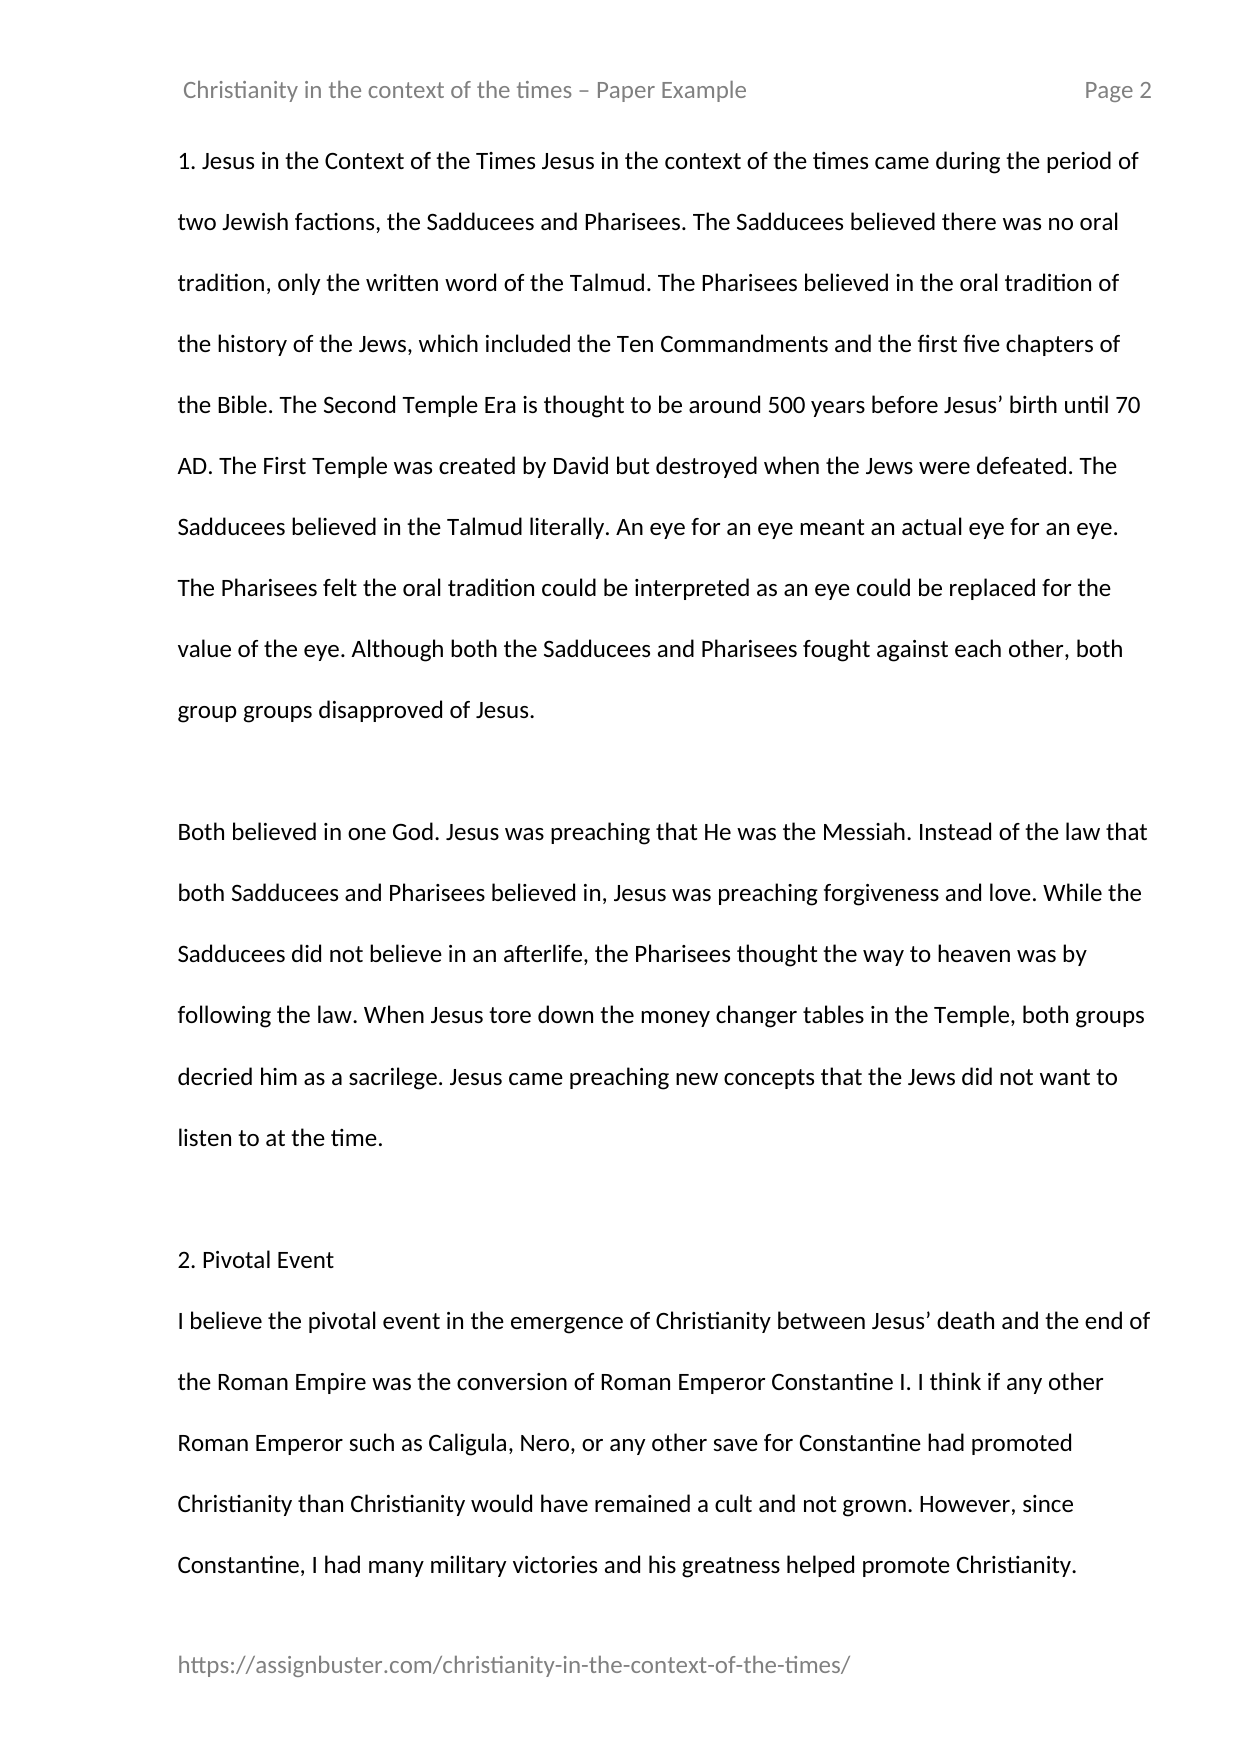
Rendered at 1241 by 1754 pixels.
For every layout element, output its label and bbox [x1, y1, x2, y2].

text [177, 145, 1152, 1579]
